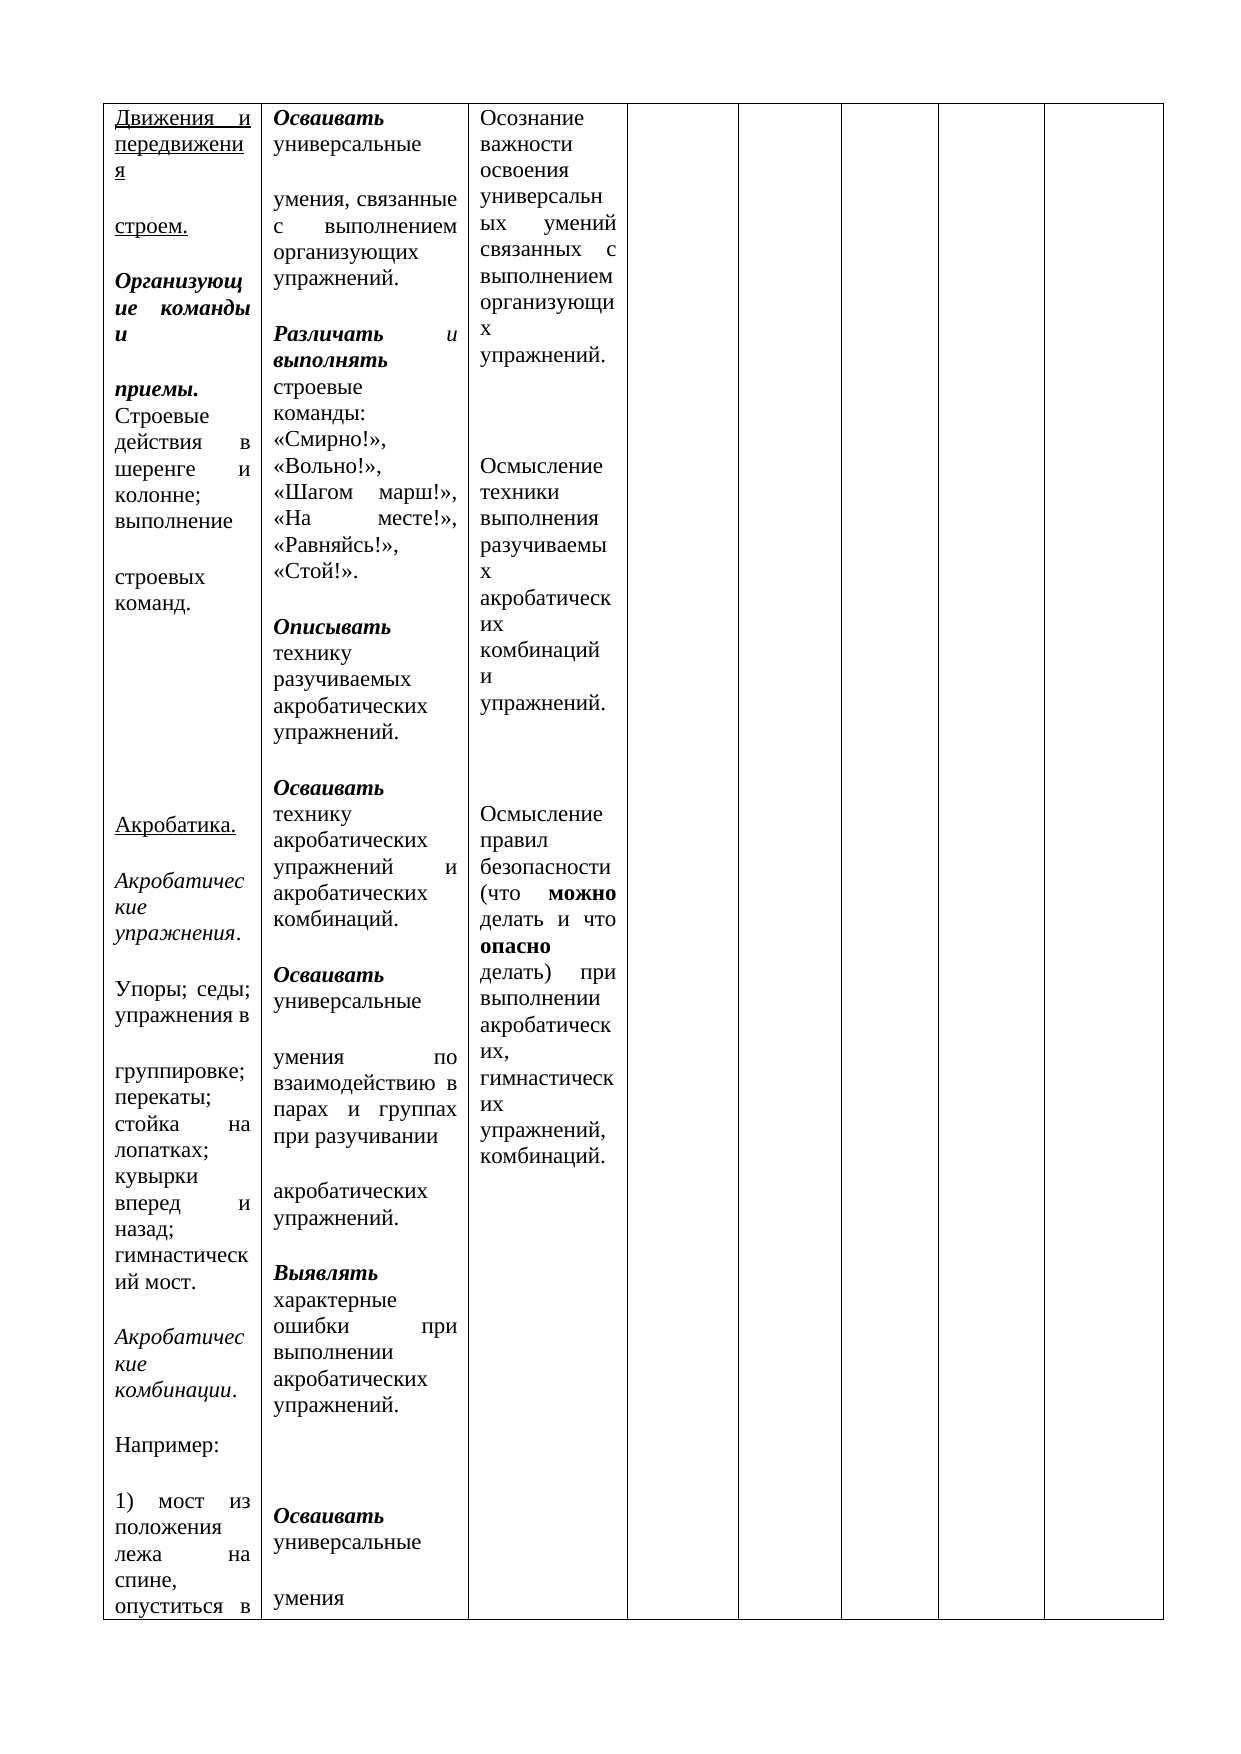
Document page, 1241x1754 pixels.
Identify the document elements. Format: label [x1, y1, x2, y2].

table_cell [842, 104, 938, 1619]
table_cell [1045, 104, 1163, 1619]
table_cell [628, 104, 738, 1619]
table_cell [262, 104, 468, 1619]
table_cell [104, 104, 261, 1619]
table_cell [739, 104, 841, 1619]
table_cell [939, 104, 1044, 1619]
table_cell [469, 104, 627, 1619]
